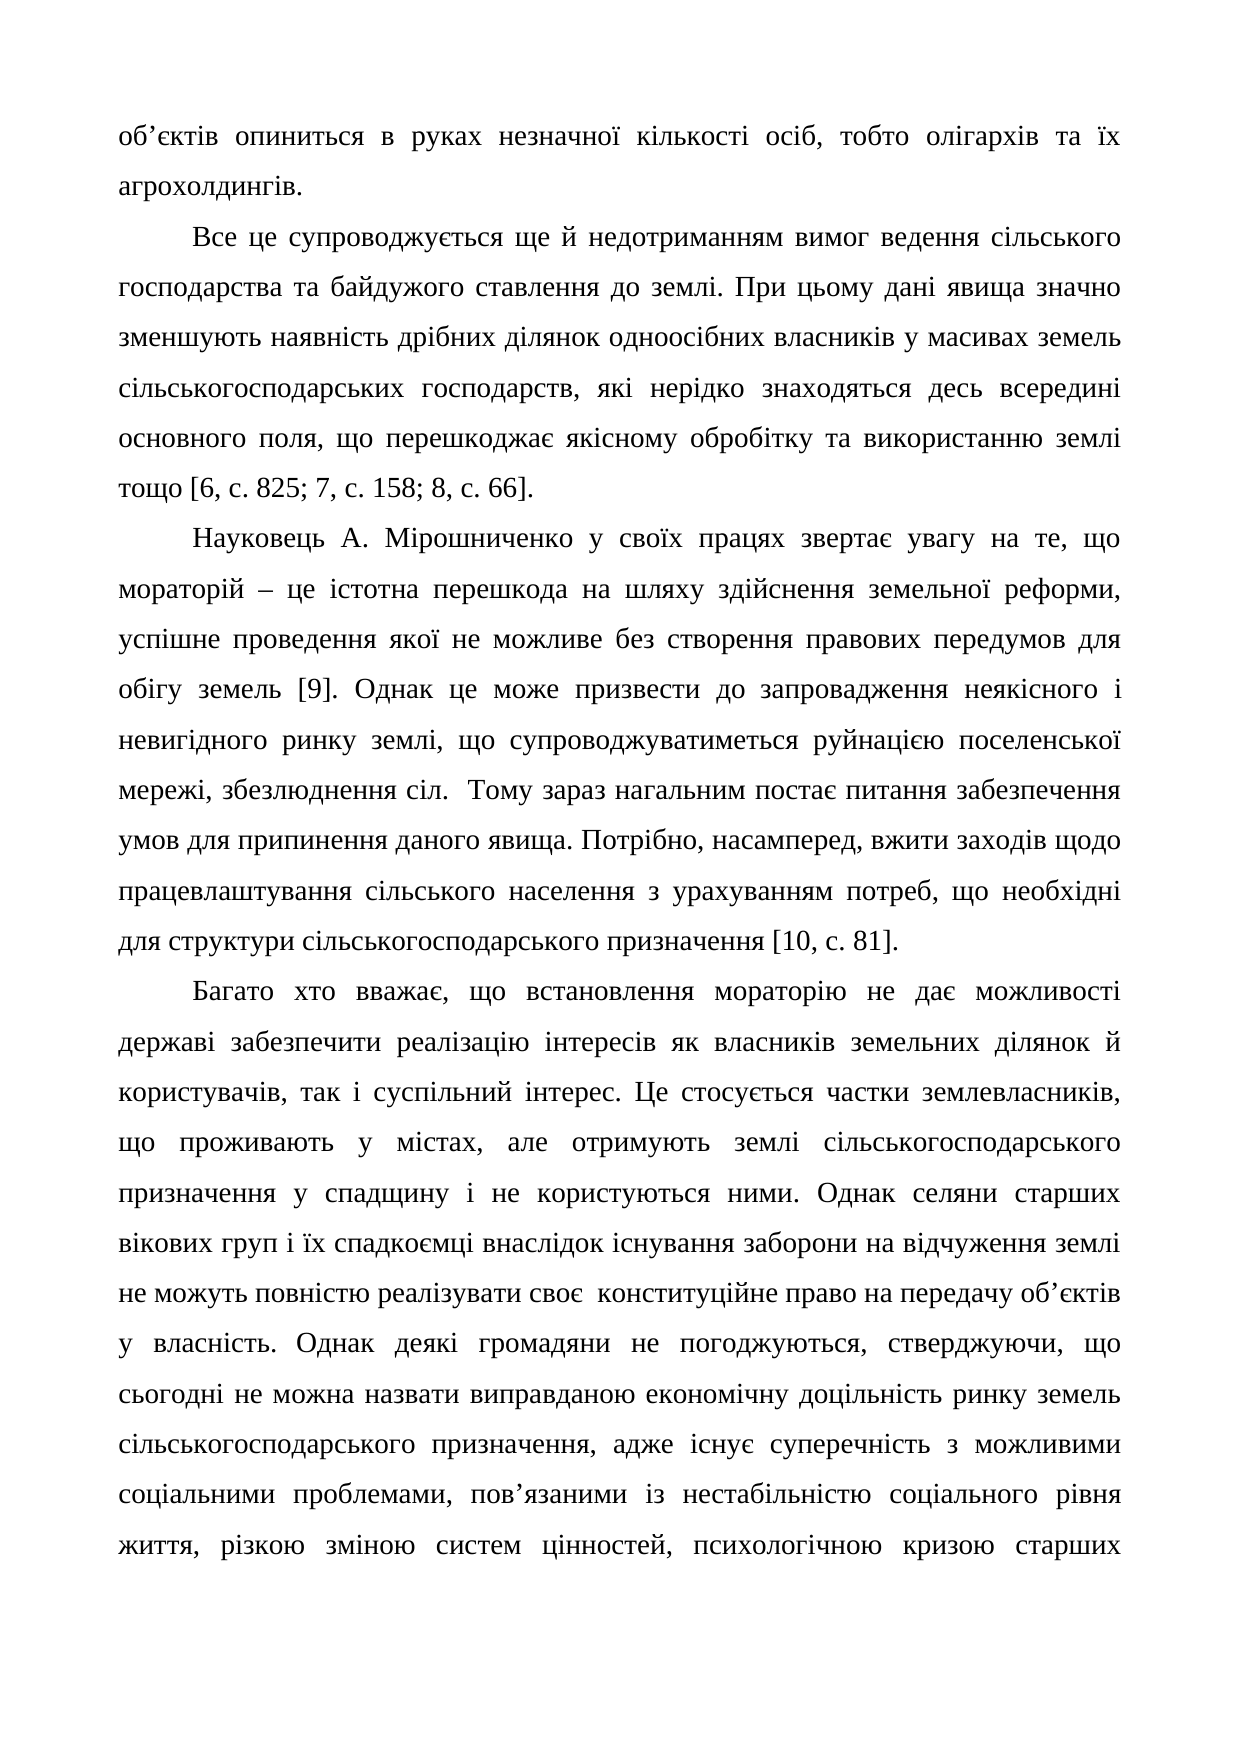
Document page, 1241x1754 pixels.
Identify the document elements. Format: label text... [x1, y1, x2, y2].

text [118, 973, 1122, 1560]
text Все це супроводжується ще й недотриманням вимог ведення сільського господарства та байдужого ставлення до землі. При цьому дані явища значно зменшують наявність дрібних ділянок одноосібних власників у масивах земель сільськогосподарських господарств, які нерідко знаходяться десь всередині основного поля, що перешкоджає якісному обробітку та використанню землі тощо [6, с. 825; 7, с. 158; 8, с. 66]. [118, 219, 1122, 504]
text Науковець А. Мірошниченко у своїх працях звертає увагу на те, що мораторій – це істотна перешкода на шляху здійснення земельної реформи, успішне проведення якої не можливе без створення правових передумов для обігу земель [9]. Однак це може призвести до запровадження неякісного і невигідного ринку землі, що супроводжуватиметься руйнацією поселенської мережі, збезлюднення сіл. Тому зараз нагальним постає питання забезпечення умов для припинення даного явища. Потрібно, насамперед, вжити заходів щодо працевлаштування сільського населення з урахуванням потреб, що необхідні для структури сільськогосподарського призначення [10, с. 81]. [118, 521, 1122, 957]
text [118, 118, 1122, 202]
